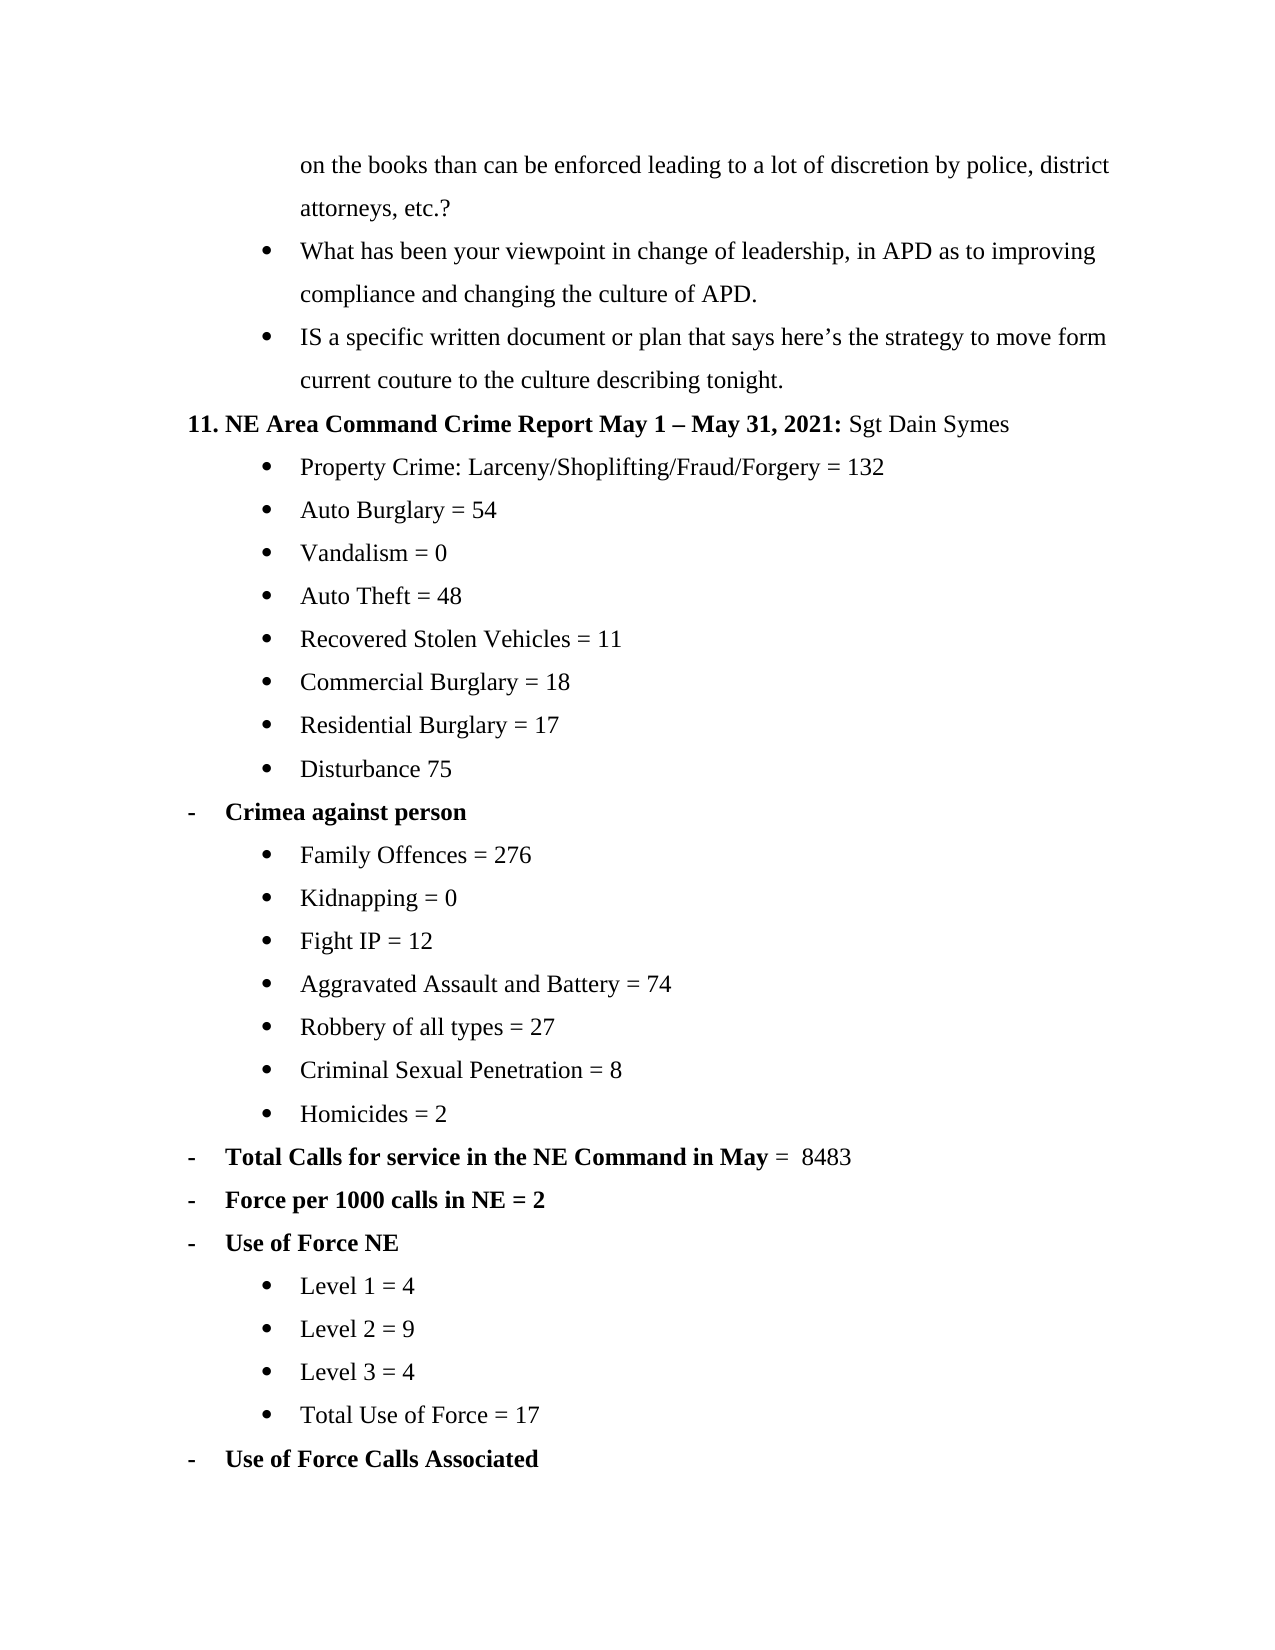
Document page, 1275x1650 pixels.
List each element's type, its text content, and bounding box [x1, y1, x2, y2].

list Commercial Burglary = 18 [262, 667, 1125, 696]
list Recovered Stolen Vehicles = 11 [262, 624, 1125, 653]
list Family Offences = 276 [262, 840, 1125, 869]
list Crimea against person [187, 797, 1125, 826]
list Auto Theft = 48 [262, 581, 1125, 610]
list Vandalism = 0 [262, 538, 1125, 567]
list Level 1 = 4 [262, 1271, 1125, 1300]
list Use of Force NE [187, 1228, 1125, 1257]
list Robbery of all types = 27 [262, 1012, 1125, 1041]
list Residential Burglary = 17 [262, 711, 1125, 739]
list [262, 150, 1125, 222]
list Level 3 = 4 [262, 1357, 1125, 1386]
list Kidnapping = 0 [262, 883, 1125, 912]
list Property Crime: Larceny/Shoplifting/Fraud/Forgery = 132 [262, 452, 1125, 481]
list Force per 1000 calls in NE = 2 [187, 1185, 1125, 1214]
list Disturbance 75 [262, 754, 1125, 782]
list Total Calls for service in the NE Command in May = 8483 [187, 1142, 1125, 1171]
list Use of Force Calls Associated [187, 1444, 1125, 1472]
list Total Use of Force = 17 [262, 1401, 1125, 1429]
list NE Area Command Crime Report May 1 – May 31, 2021: Sgt Dain Symes [187, 409, 1125, 437]
list Level 2 = 9 [262, 1314, 1125, 1343]
list Auto Burglary = 54 [262, 495, 1125, 524]
list Fight IP = 12 [262, 926, 1125, 955]
list Aggravated Assault and Battery = 74 [262, 969, 1125, 998]
list IS a specific written document or plan that says here’s the strategy to move form current couture to the culture describing tonight. [262, 322, 1125, 394]
list Criminal Sexual Penetration = 8 [262, 1056, 1125, 1084]
list What has been your viewpoint in change of leadership, in APD as to improving compliance and changing the culture of APD. [262, 236, 1125, 308]
list Homicides = 2 [262, 1099, 1125, 1127]
